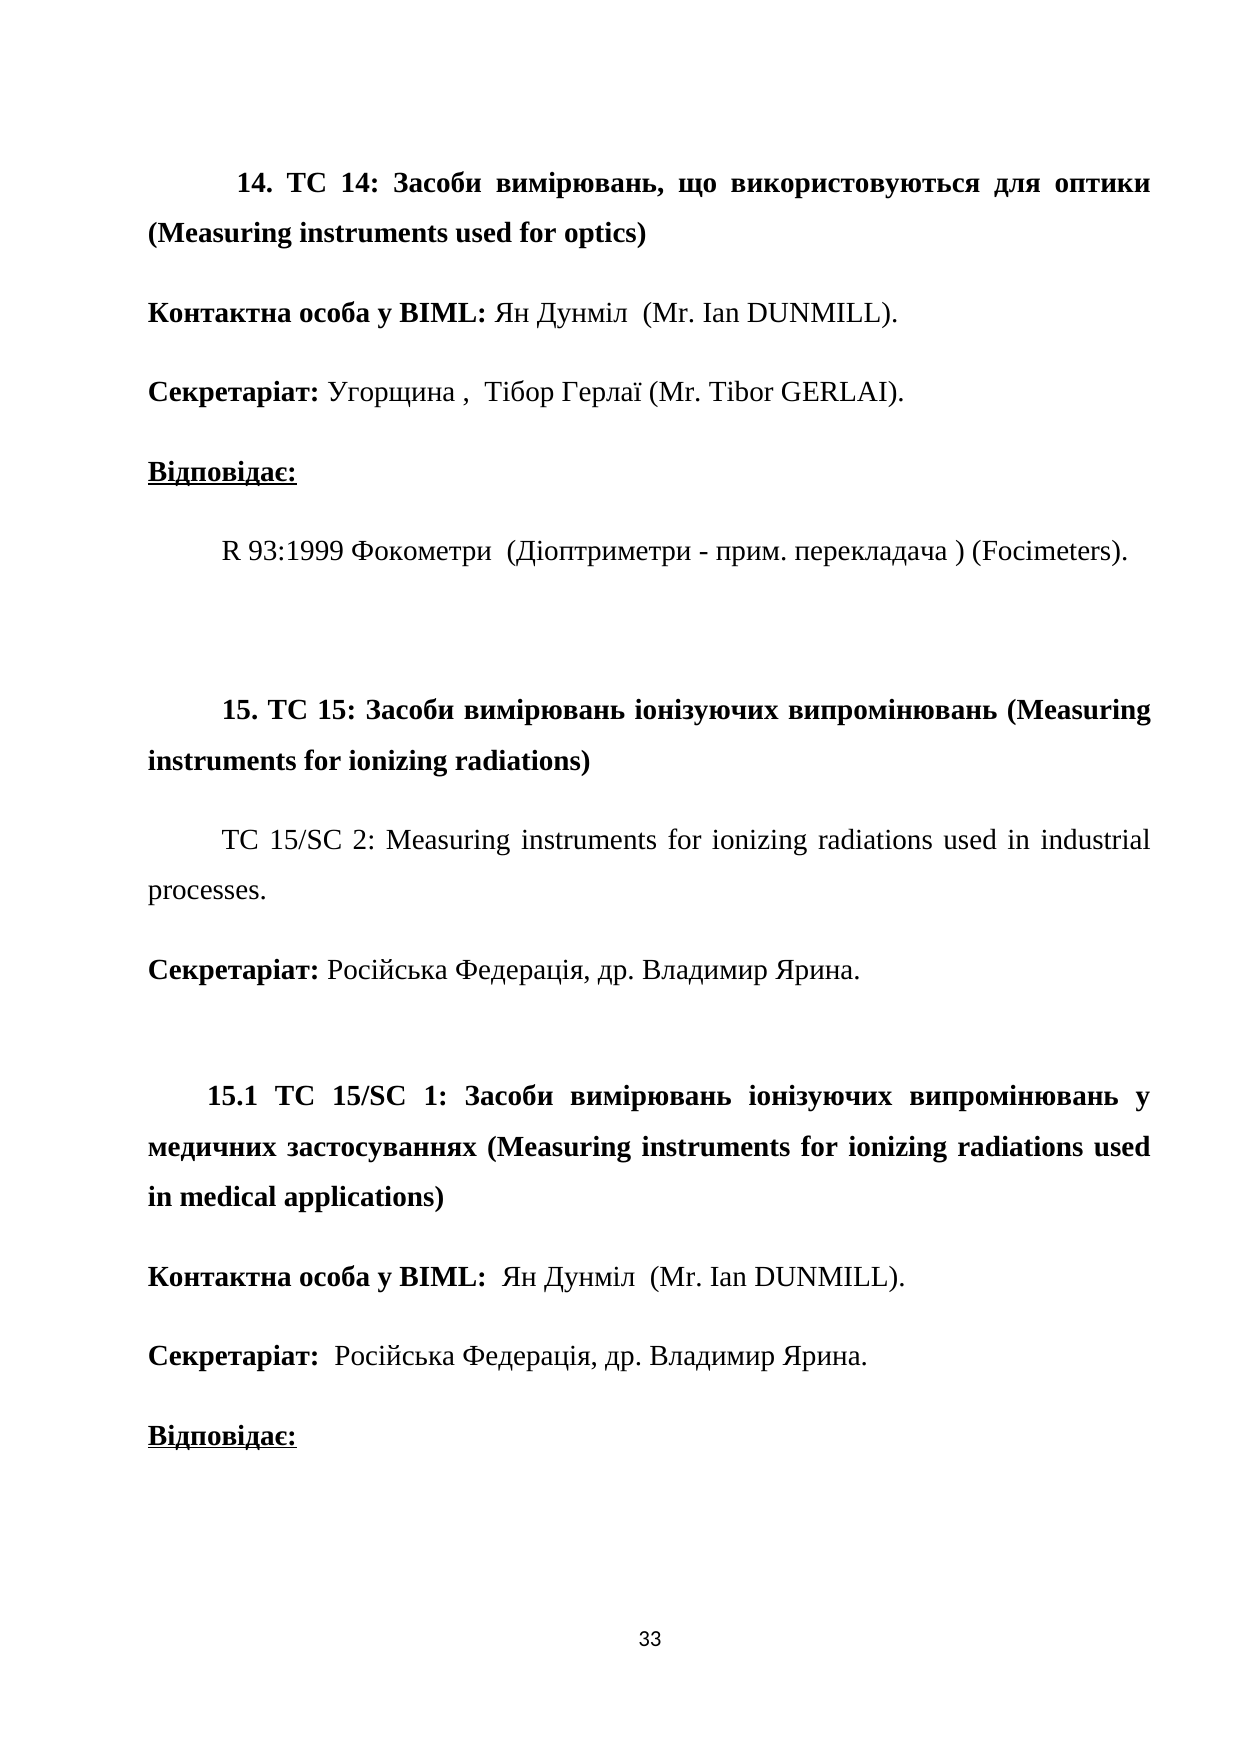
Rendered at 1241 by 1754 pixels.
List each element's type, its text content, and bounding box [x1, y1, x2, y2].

text Контактна особа у ВIML: Ян Дунміл (Mr. Ian DUNMILL). [148, 295, 1152, 328]
text 15.1 TC 15/SC 1: Засоби вимірювань іонізуючих випромінювань у медичних застосуваннях (Measuring instruments for ionizing radiations used in medical applications) [148, 1078, 1152, 1213]
text Секретаріат: Російська Федерація, др. Владимир Ярина. [148, 952, 1152, 986]
text TC 15/SC 2: Measuring instruments for ionizing radiations used in industrial processes. [148, 822, 1152, 906]
text Відповідає: [148, 454, 1152, 487]
text Відповідає: [148, 1418, 1152, 1451]
text R 93:1999 Фокометри (Діоптриметри - прим. перекладача ) (Focimeters). [148, 533, 1152, 567]
text Контактна особа у ВIML: Ян Дунміл (Mr. Ian DUNMILL). [148, 1259, 1152, 1292]
text 14. TC 14: Засоби вимірювань, що використовуються для оптики (Measuring instruments used for optics) [148, 165, 1152, 249]
text Секретаріат: Угорщина , Тібор Герлаї (Mr. Tibor GERLAI). [148, 374, 1152, 408]
text 15. TC 15: Засоби вимірювань іонізуючих випромінювань (Measuring instruments for ionizing radiations) [148, 692, 1152, 776]
text Секретаріат: Російська Федерація, др. Владимир Ярина. [148, 1338, 1152, 1372]
